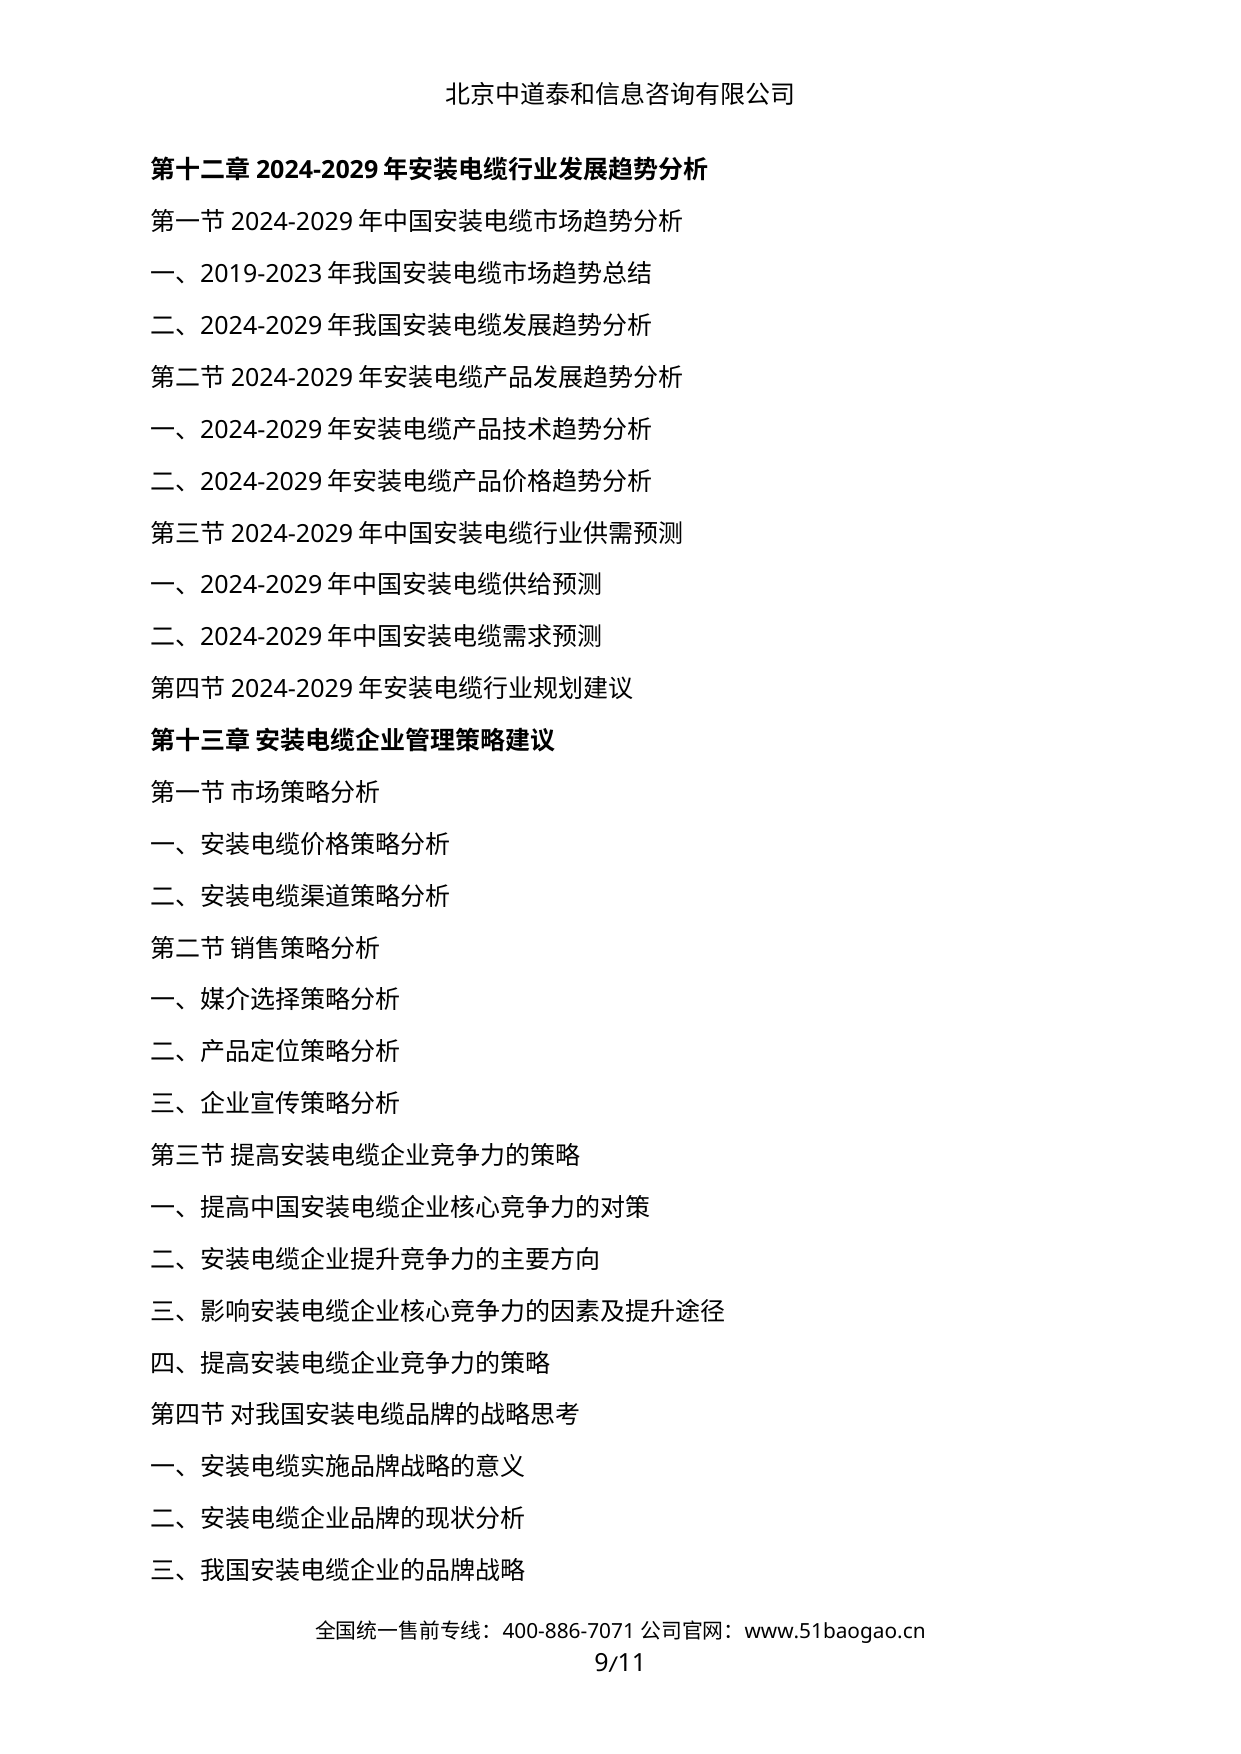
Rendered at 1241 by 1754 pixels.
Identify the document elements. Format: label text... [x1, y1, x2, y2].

text 二、2024-2029年我国安装电缆发展趋势分析 [150, 306, 1090, 342]
text 三、我国安装电缆企业的品牌战略 [150, 1551, 1090, 1587]
text 二、2024-2029年安装电缆产品价格趋势分析 [150, 461, 1090, 497]
text 第三节 2024-2029年中国安装电缆行业供需预测 [150, 513, 1090, 549]
text 二、安装电缆企业提升竞争力的主要方向 [150, 1239, 1090, 1276]
text 第二节 2024-2029年安装电缆产品发展趋势分析 [150, 357, 1090, 394]
text 四、提高安装电缆企业竞争力的策略 [150, 1343, 1090, 1379]
text 二、产品定位策略分析 [150, 1032, 1090, 1068]
text 三、企业宣传策略分析 [150, 1084, 1090, 1120]
text 二、安装电缆渠道策略分析 [150, 876, 1090, 912]
text 一、2024-2029年中国安装电缆供给预测 [150, 565, 1090, 601]
text 一、2024-2029年安装电缆产品技术趋势分析 [150, 409, 1090, 446]
text 第十三章 安装电缆企业管理策略建议 [150, 721, 1090, 757]
text 二、安装电缆企业品牌的现状分析 [150, 1499, 1090, 1535]
text 第一节 2024-2029年中国安装电缆市场趋势分析 [150, 202, 1090, 238]
text 三、影响安装电缆企业核心竞争力的因素及提升途径 [150, 1291, 1090, 1327]
text 一、提高中国安装电缆企业核心竞争力的对策 [150, 1187, 1090, 1224]
text 一、安装电缆实施品牌战略的意义 [150, 1447, 1090, 1483]
text 一、2019-2023年我国安装电缆市场趋势总结 [150, 254, 1090, 290]
text 二、2024-2029年中国安装电缆需求预测 [150, 617, 1090, 653]
text 一、媒介选择策略分析 [150, 980, 1090, 1016]
text 第四节 对我国安装电缆品牌的战略思考 [150, 1395, 1090, 1431]
text 一、安装电缆价格策略分析 [150, 824, 1090, 861]
text 第三节 提高安装电缆企业竞争力的策略 [150, 1136, 1090, 1172]
text 第十二章 2024-2029年安装电缆行业发展趋势分析 [150, 150, 1090, 186]
text 第四节 2024-2029年安装电缆行业规划建议 [150, 669, 1090, 705]
text 第二节 销售策略分析 [150, 928, 1090, 964]
text 第一节 市场策略分析 [150, 772, 1090, 809]
